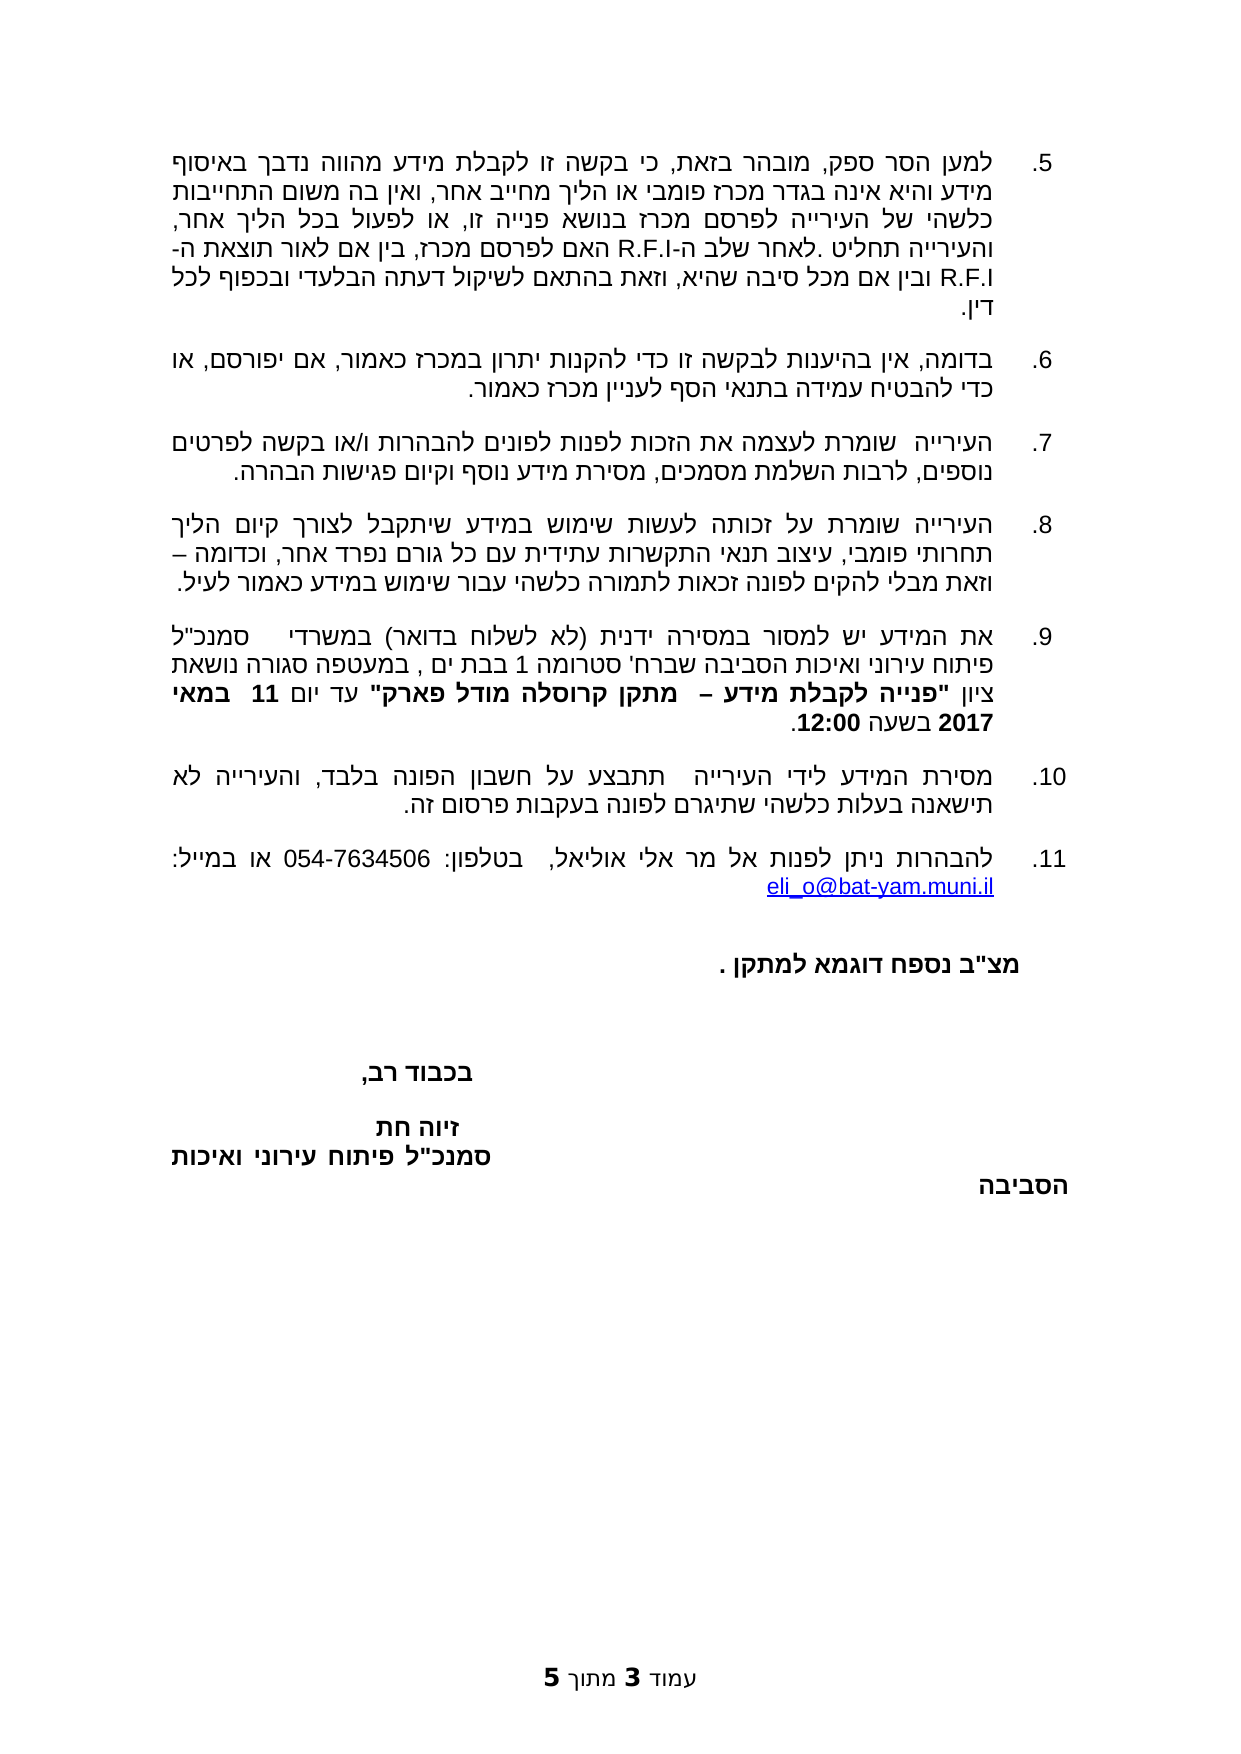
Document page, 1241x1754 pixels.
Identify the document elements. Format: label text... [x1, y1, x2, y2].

list להבהרות ניתן לפנות אל מר אלי אוליאל, בטלפון: 054-7634506 או במייל: eli_o@bat-yam.muni.il [171, 844, 1031, 899]
list העירייה שומרת על זכותה לעשות שימוש במידע שיתקבל לצורך קיום הליך תחרותי פומבי, עיצוב תנאי התקשרות עתידית עם כל גורם נפרד אחר, וכדומה – וזאת מבלי להקים לפונה זכאות לתמורה כלשהי עבור שימוש במידע כאמור לעיל. [171, 510, 1031, 596]
list בדומה, אין בהיענות לבקשה זו כדי להקנות יתרון במכרז כאמור, אם יפורסם, או כדי להבטיח עמידה בתנאי הסף לעניין מכרז כאמור. [171, 345, 1031, 403]
text מצ"ב נספח דוגמא למתקן . [171, 950, 1069, 979]
list למען הסר ספק, מובהר בזאת, כי בקשה זו לקבלת מידע מהווה נדבך באיסוף מידע והיא אינה בגדר מכרז פומבי או הליך מחייב אחר, ואין בה משום התחייבות כלשהי של העירייה לפרסם מכרז בנושא פנייה זו, או לפעול בכל הליך אחר, והעירייה תחליט .לאחר שלב ה-R.F.I האם לפרסם מכרז, בין אם לאור תוצאת ה-R.F.I ובין אם מכל סיבה שהיא, וזאת בהתאם לשיקול דעתה הבלעדי ובכפוף לכל דין. [171, 148, 1031, 320]
list את המידע יש למסור במסירה ידנית (לא לשלוח בדואר) במשרדי סמנכ"ל פיתוח עירוני ואיכות הסביבה שברח' סטרומה 1 בבת ים , במעטפה סגורה נושאת ציון "פנייה לקבלת מידע – מתקן קרוסלה מודל פארק" עד יום 11 במאי 2017 בשעה 12:00. [171, 621, 1031, 736]
text בכבוד רב, [171, 1058, 1069, 1087]
list העירייה שומרת לעצמה את הזכות לפנות לפונים להבהרות ו/או בקשה לפרטים נוספים, לרבות השלמת מסמכים, מסירת מידע נוסף וקיום פגישות הבהרה. [171, 428, 1031, 485]
text סמנכ"ל פיתוח עירוני ואיכות הסביבה [171, 1142, 1069, 1199]
text זיוה חת [171, 1113, 1069, 1142]
list מסירת המידע לידי העירייה תתבצע על חשבון הפונה בלבד, והעירייה לא תישאנה בעלות כלשהי שתיגרם לפונה בעקבות פרסום זה. [171, 761, 1031, 819]
